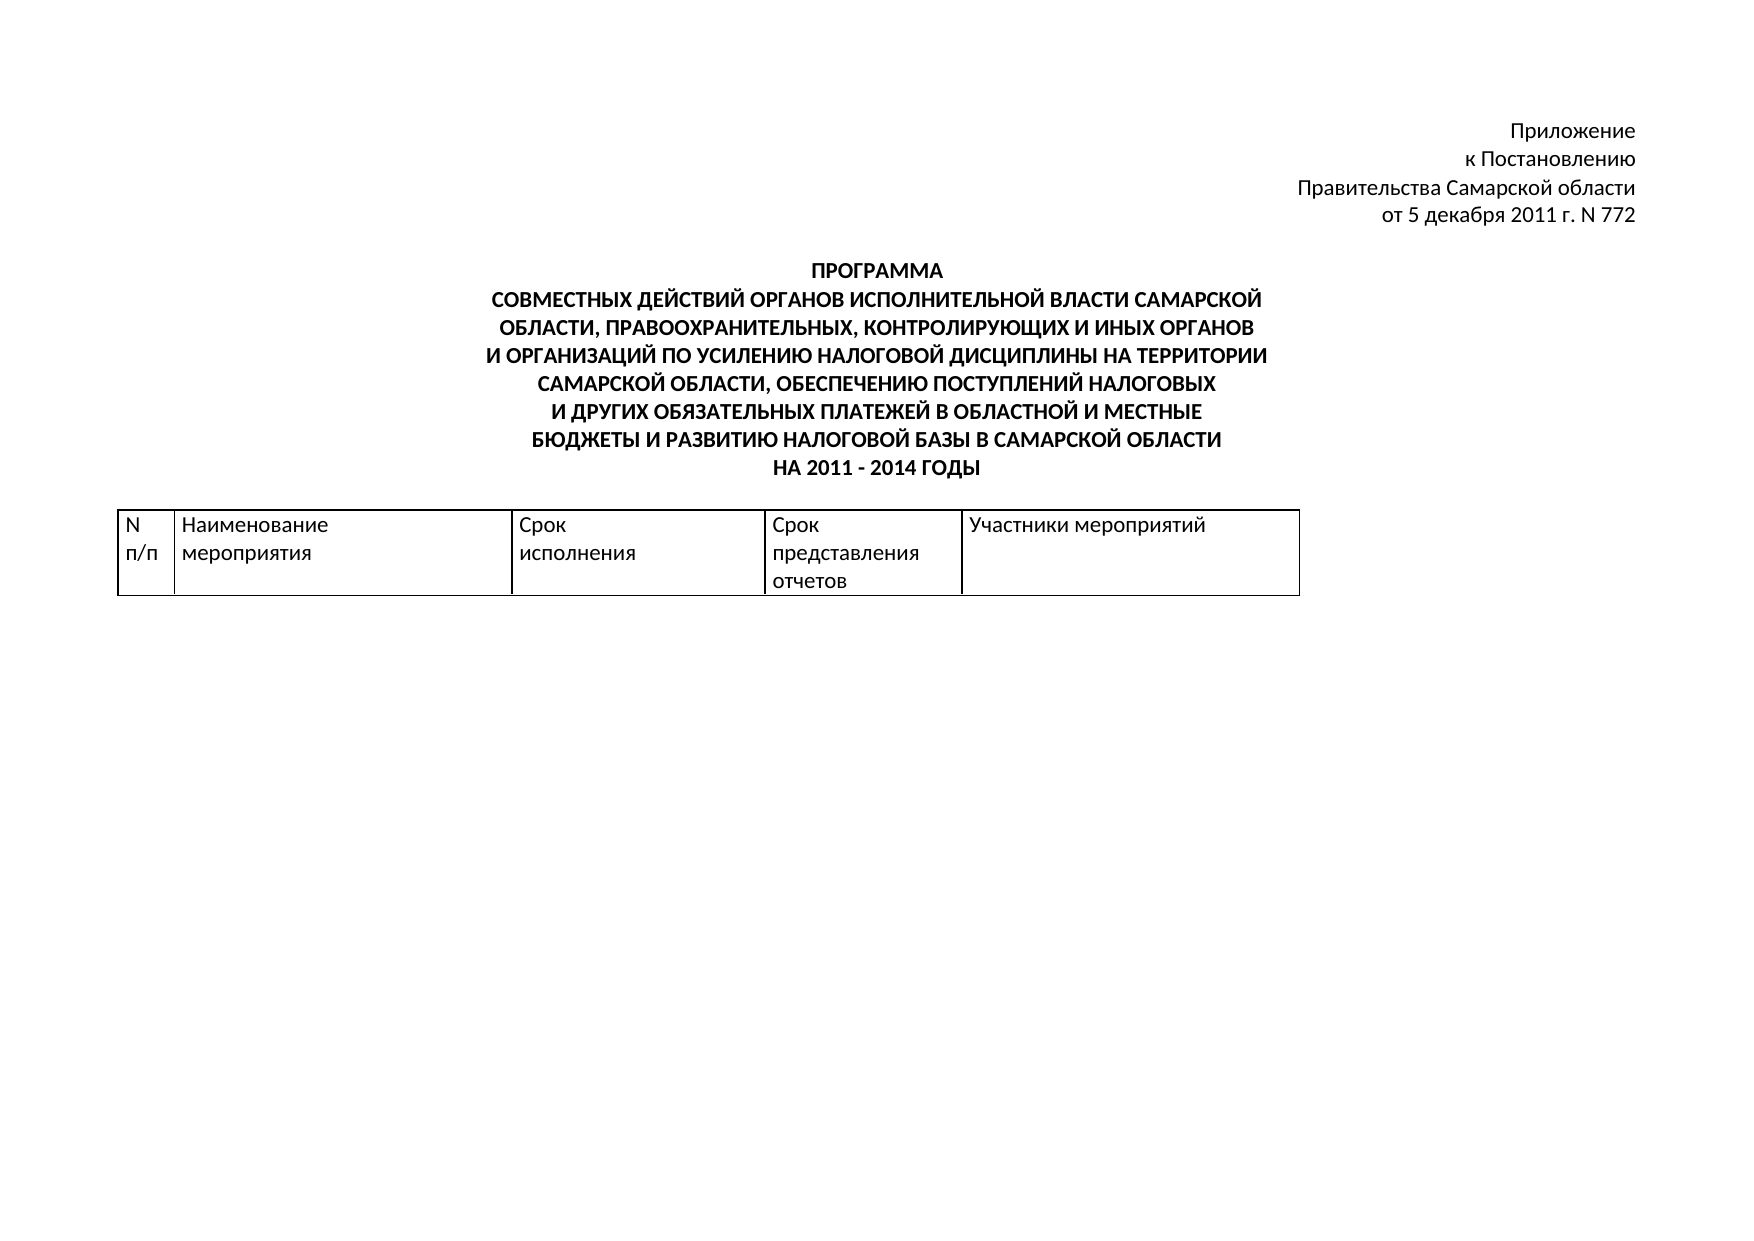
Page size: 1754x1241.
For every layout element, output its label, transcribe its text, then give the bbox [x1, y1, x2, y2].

table_header Срок исполнения [513, 511, 764, 594]
text к Постановлению [118, 144, 1636, 173]
table_header Наименование мероприятия [175, 511, 511, 594]
title И ДРУГИХ ОБЯЗАТЕЛЬНЫХ ПЛАТЕЖЕЙ В ОБЛАСТНОЙ И МЕСТНЫЕ [118, 397, 1636, 425]
title ОБЛАСТИ, ПРАВООХРАНИТЕЛЬНЫХ, КОНТРОЛИРУЮЩИХ И ИНЫХ ОРГАНОВ [118, 313, 1636, 341]
text от 5 декабря 2011 г. N 772 [118, 201, 1636, 229]
title ПРОГРАММА [118, 257, 1636, 285]
title САМАРСКОЙ ОБЛАСТИ, ОБЕСПЕЧЕНИЮ ПОСТУПЛЕНИЙ НАЛОГОВЫХ [118, 369, 1636, 397]
title БЮДЖЕТЫ И РАЗВИТИЮ НАЛОГОВОЙ БАЗЫ В САМАРСКОЙ ОБЛАСТИ [118, 425, 1636, 453]
title И ОРГАНИЗАЦИЙ ПО УСИЛЕНИЮ НАЛОГОВОЙ ДИСЦИПЛИНЫ НА ТЕРРИТОРИИ [118, 341, 1636, 369]
text Правительства Самарской области [118, 173, 1636, 201]
table_header N п/п [119, 511, 174, 594]
table_header Срок представления отчетов [766, 511, 961, 594]
title СОВМЕСТНЫХ ДЕЙСТВИЙ ОРГАНОВ ИСПОЛНИТЕЛЬНОЙ ВЛАСТИ САМАРСКОЙ [118, 285, 1636, 313]
text Приложение [118, 117, 1636, 144]
table_header Участники мероприятий [963, 511, 1299, 594]
title НА 2011 - 2014 ГОДЫ [118, 453, 1636, 481]
